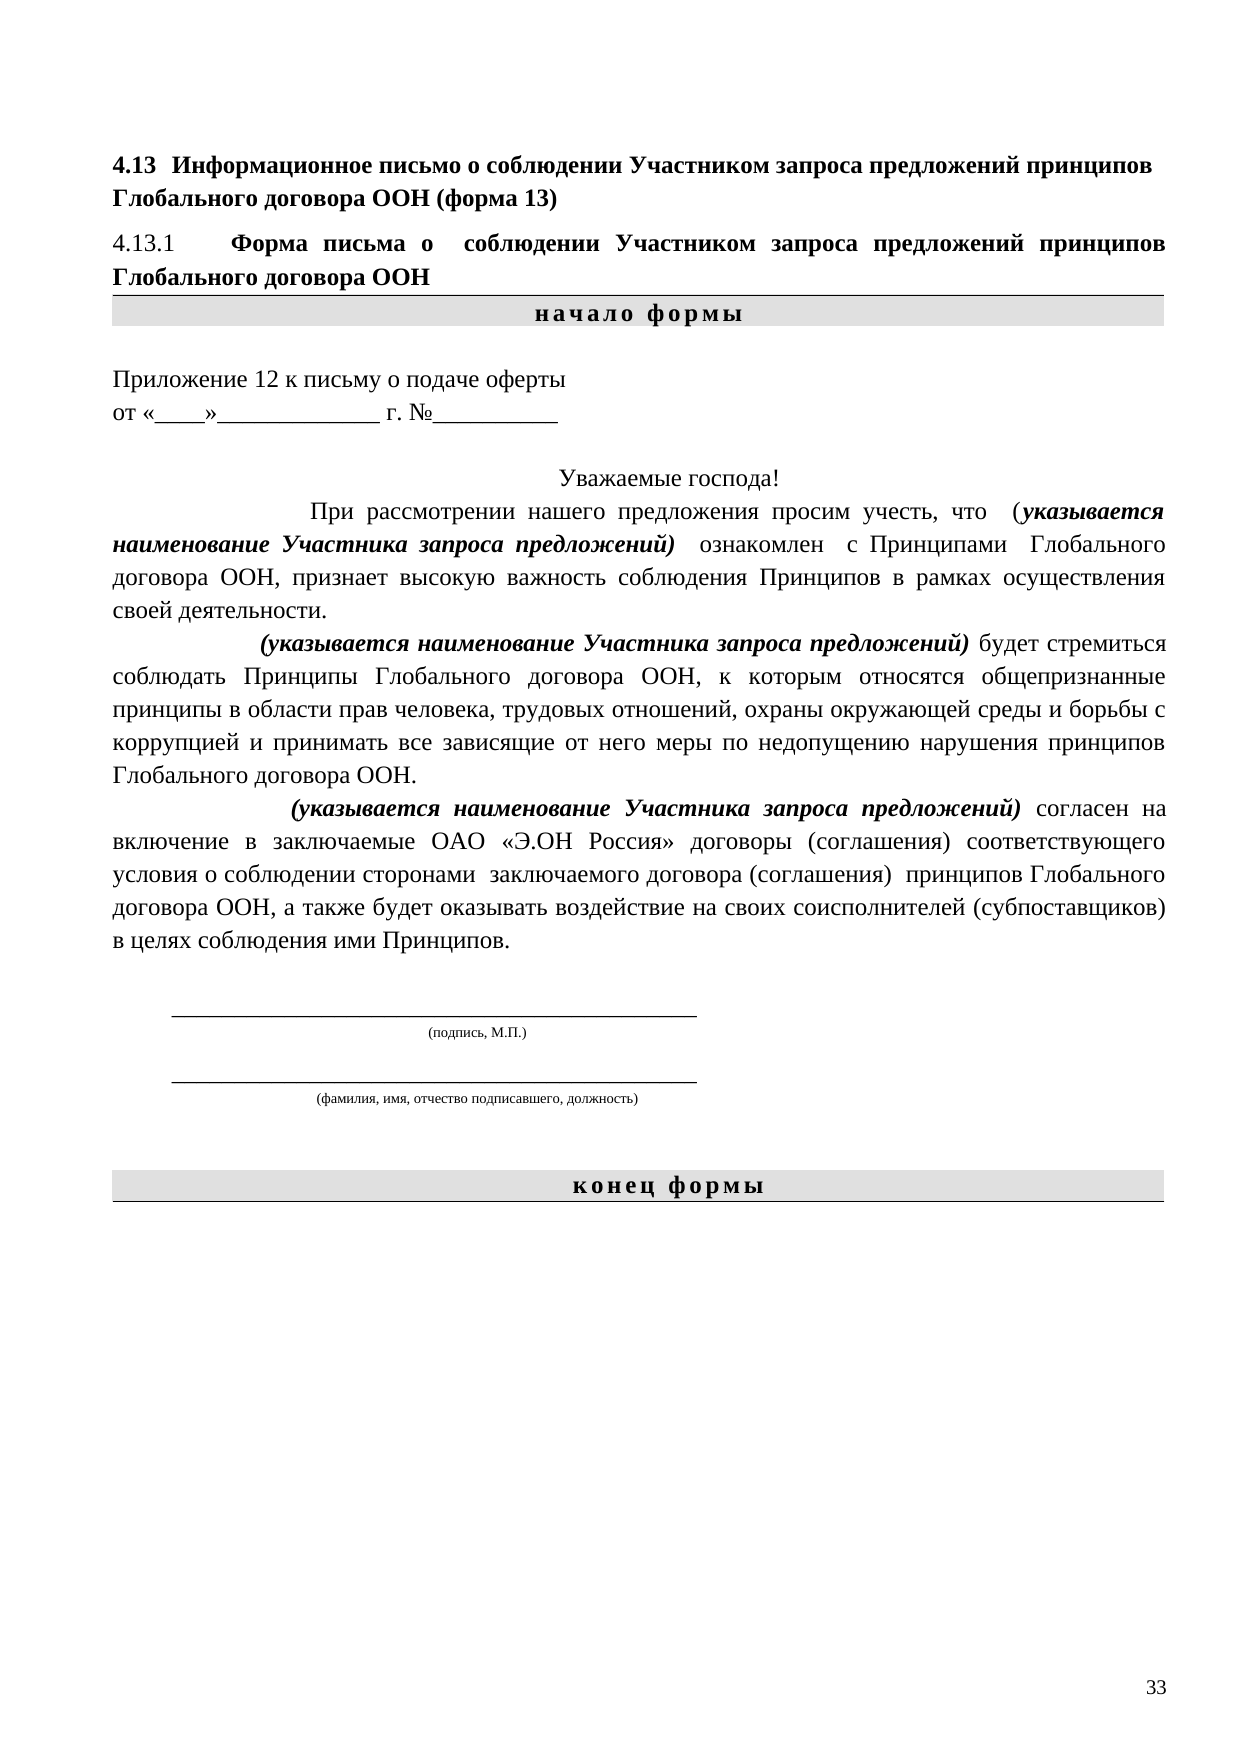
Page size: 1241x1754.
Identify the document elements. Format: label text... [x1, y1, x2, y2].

text (фамилия, имя, отчество подписавшего, должность) [112, 1090, 783, 1119]
list Форма письма о соблюдении Участником запроса предложений принципов Глобального договора ООН [112, 228, 1167, 290]
text __________________________________________ [112, 991, 1167, 1020]
text При рассмотрении нашего предложения просим учесть, что (указывается наименование Участника запроса предложений) ознакомлен с Принципами Глобального договора ООН, признает высокую важность соблюдения Принципов в рамках осуществления своей деятельности. [112, 496, 1167, 624]
text (подпись, М.П.) [112, 1024, 783, 1053]
text конец формы [112, 1170, 1164, 1202]
text (указывается наименование Участника запроса предложений) согласен на включение в заключаемые ОАО «Э.ОН Россия» договоры (соглашения) соответствующего условия о соблюдении сторонами заключаемого договора (соглашения) принципов Глобального договора ООН, а также будет оказывать воздействие на своих соисполнителей (субпоставщиков) в целях соблюдения ими Принципов. [112, 793, 1167, 954]
text Уважаемые господа! [112, 463, 1167, 492]
text начало формы [112, 296, 1164, 326]
text __________________________________________ [112, 1057, 1167, 1086]
subtitle Информационное письмо о соблюдении Участником запроса предложений принципов Глобального договора ООН (форма 13) [112, 150, 1167, 212]
text Приложение 12 к письму о подаче оферты от «____»_____________ г. №__________ [112, 364, 1167, 426]
text (указывается наименование Участника запроса предложений) будет стремиться соблюдать Принципы Глобального договора ООН, к которым относятся общепризнанные принципы в области прав человека, трудовых отношений, охраны окружающей среды и борьбы с коррупцией и принимать все зависящие от него меры по недопущению нарушения принципов Глобального договора ООН. [112, 628, 1167, 789]
